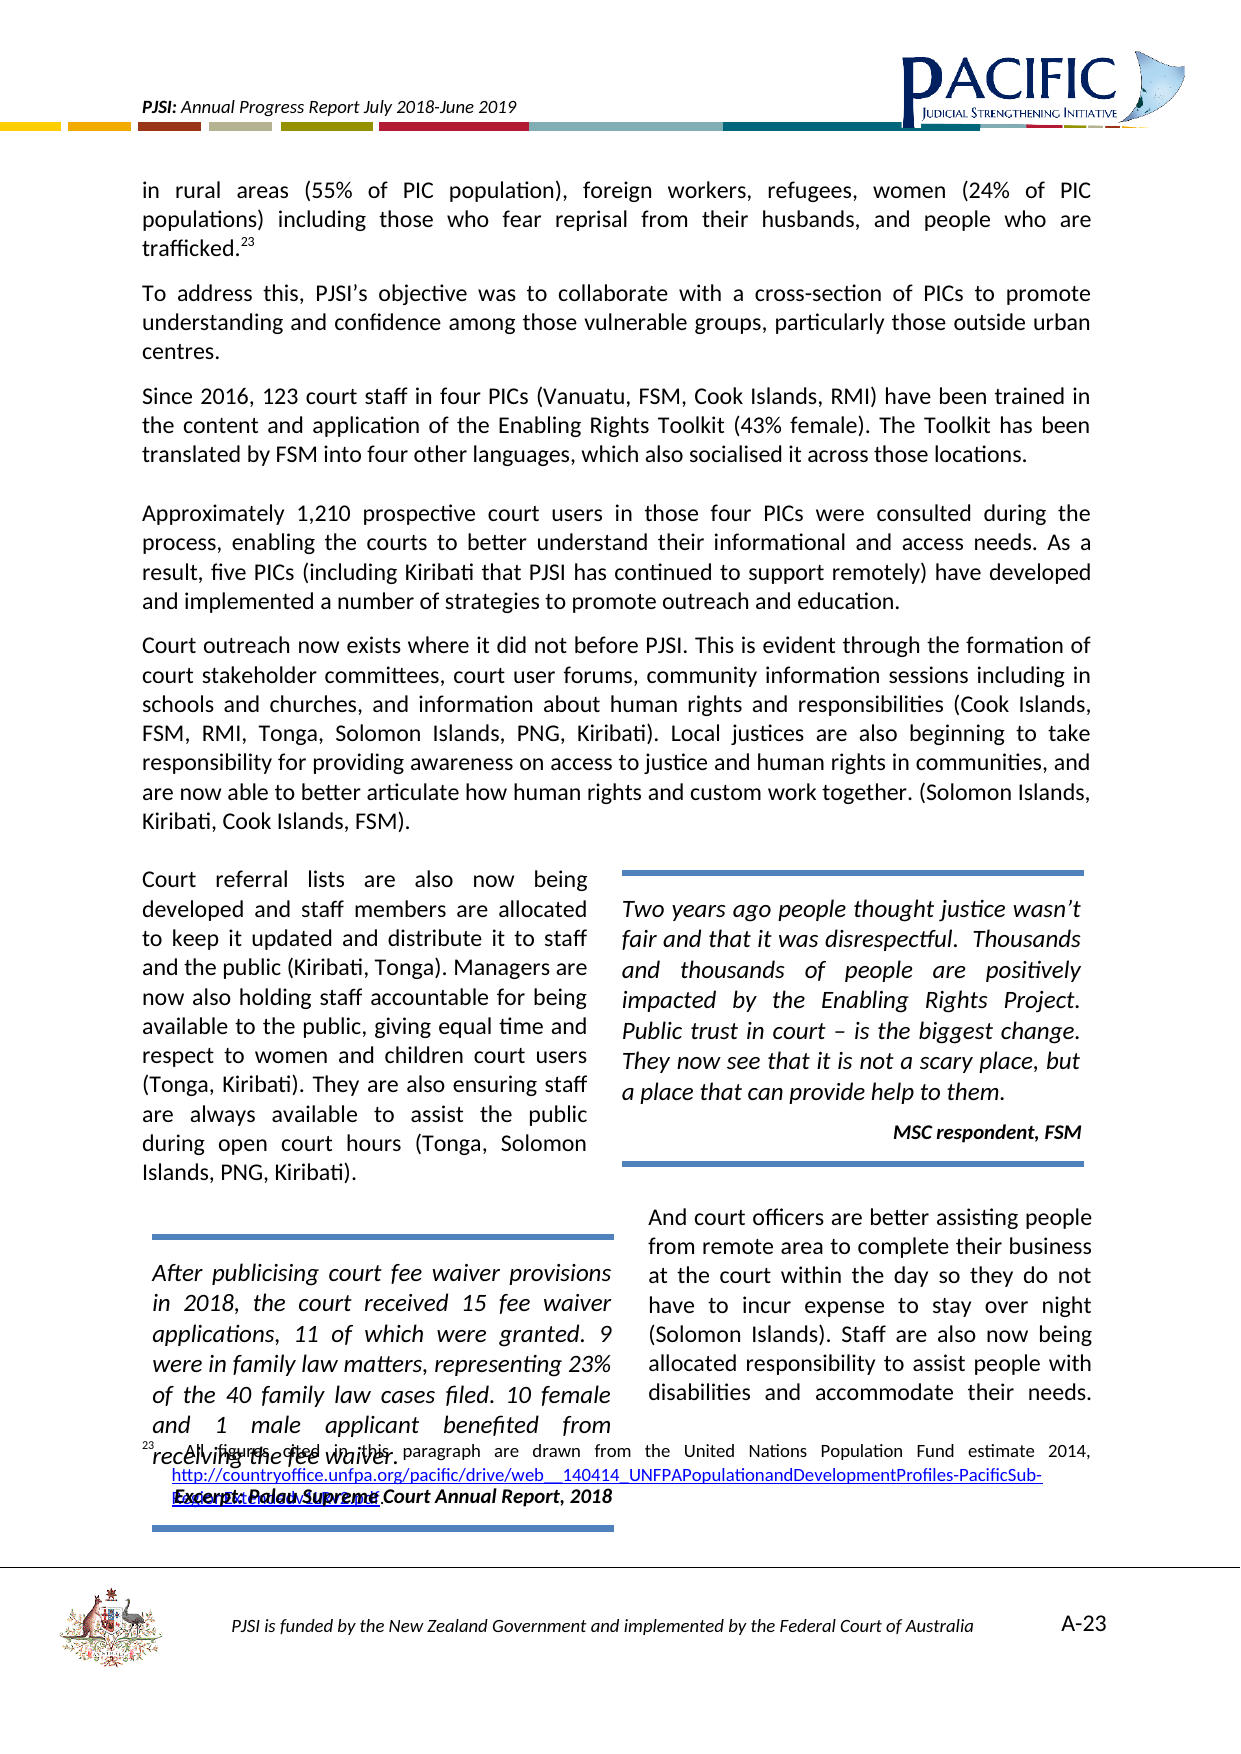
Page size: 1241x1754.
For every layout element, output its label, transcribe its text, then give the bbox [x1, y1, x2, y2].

text Approximately 1,210 prospective court users in those four PICs were consulted during the process, enabling the courts to better understand their informational and access needs. As a result, five PICs (including Kiribati that PJSI has continued to support remotely) have developed and implemented a number of strategies to promote outreach and education. [142, 498, 1092, 615]
text Court outreach now exists where it did not before PJSI. This is evident through the formation of court stakeholder committees, court user forums, community information sessions including in schools and churches, and information about human rights and responsibilities (Cook Islands, FSM, RMI, Tonga, Solomon Islands, PNG, Kiribati). Local justices are also beginning to take responsibility for providing awareness on access to justice and human rights in communities, and are now able to better articulate how human rights and custom work together. (Solomon Islands, Kiribati, Cook Islands, FSM). [142, 630, 1092, 835]
text Court referral lists are also now being developed and staff members are allocated to keep it updated and distribute it to staff and the public (Kiribati, Tonga). Managers are now also holding staff accountable for being available to the public, giving equal time and respect to women and children court users (Tonga, Kiribati). They are also ensuring staff are always available to assist the public during open court hours (Tonga, Solomon Islands, PNG, Kiribati). [142, 864, 1092, 1187]
picture [55, 1585, 167, 1669]
text To address this, PJSI’s objective was to collaborate with a cross-section of PICs to promote understanding and confidence among those vulnerable groups, particularly those outside urban centres. [142, 278, 1092, 366]
picture [0, 49, 1185, 131]
text Since 2016, 123 court staff in four PICs (Vanuatu, FSM, Cook Islands, RMI) have been trained in the content and application of the Enabling Rights Toolkit (43% female). The Toolkit has been translated by FSM into four other languages, which also socialised it across those locations. [142, 381, 1092, 469]
